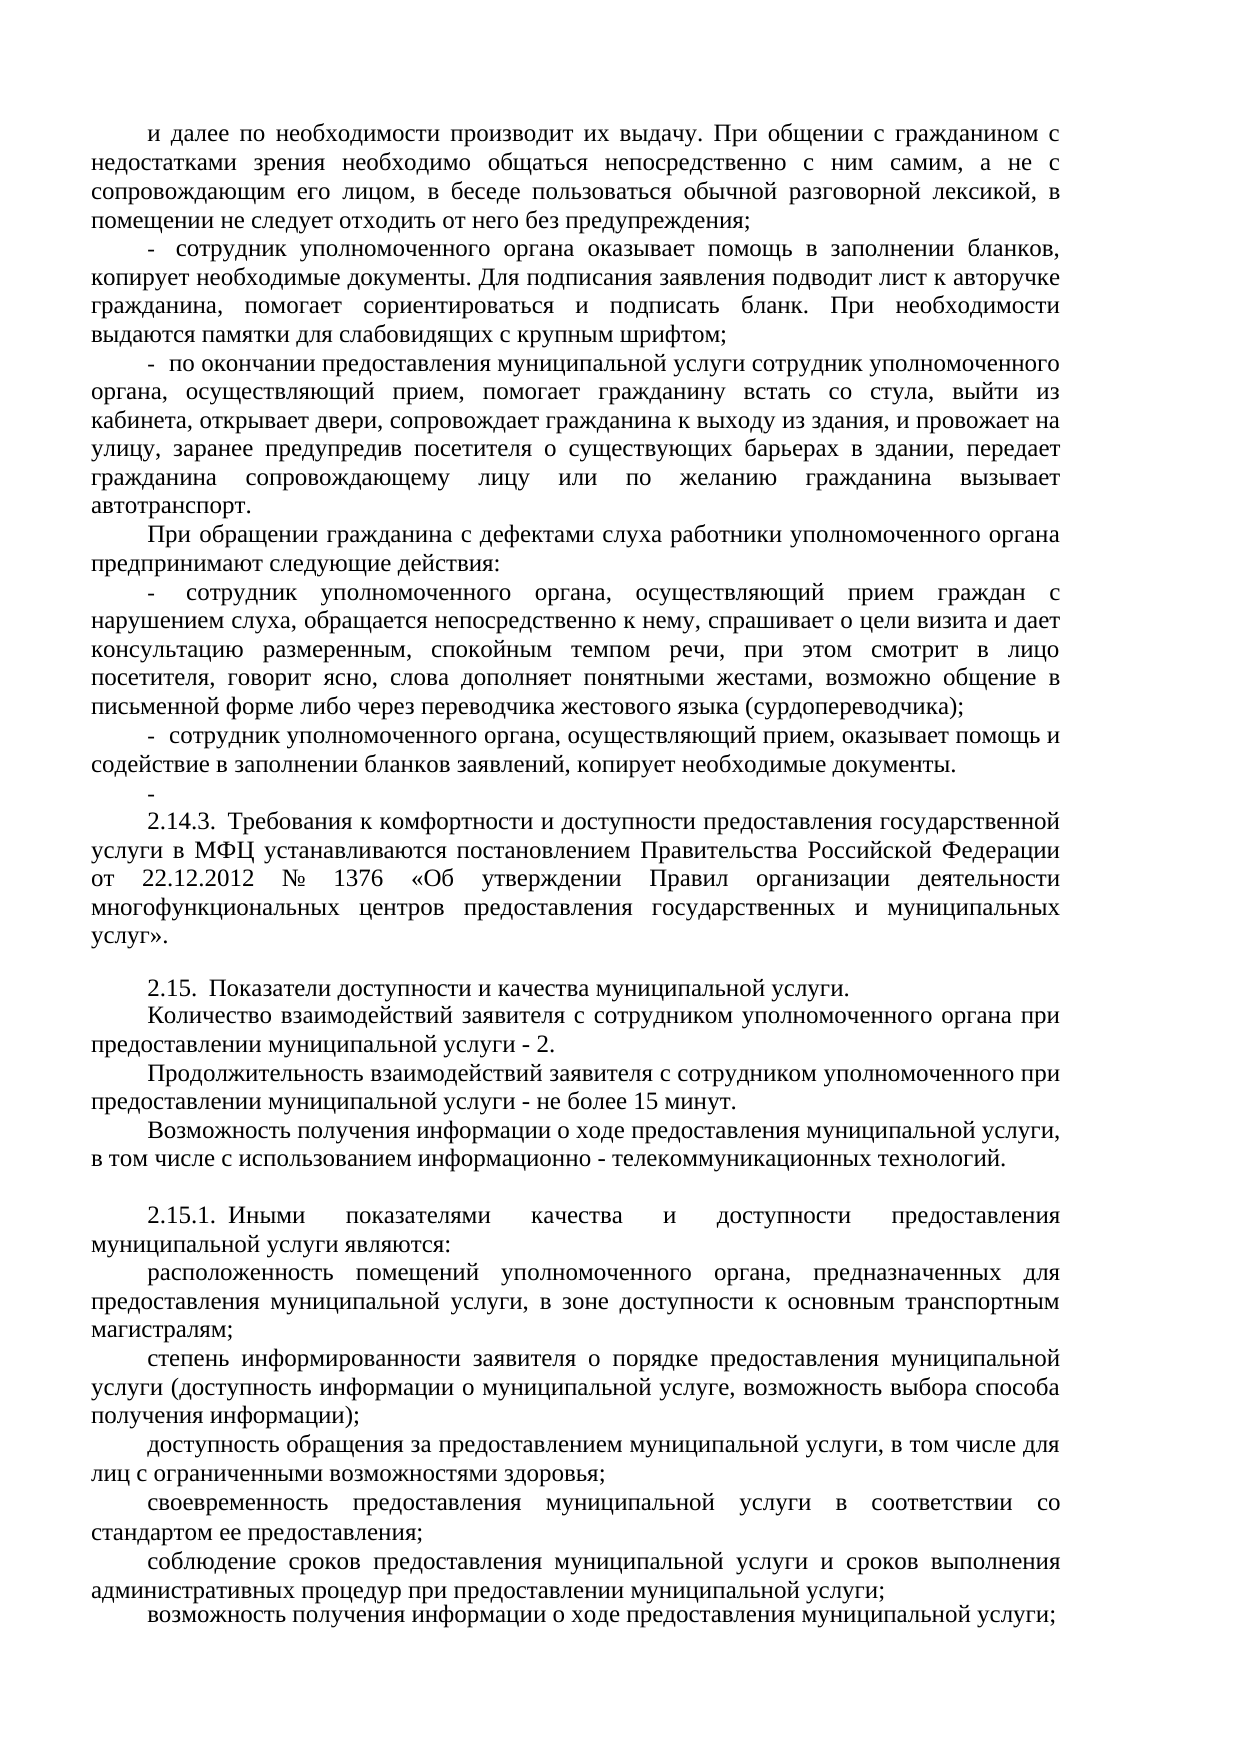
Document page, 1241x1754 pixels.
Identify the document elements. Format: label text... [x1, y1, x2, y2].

list сотрудник уполномоченного органа оказывает помощь в заполнении бланков, копирует необходимые документы. Для подписания заявления подводит лист к авторучке гражданина, помогает сориентироваться и подписать бланк. При необходимости выдаются памятки для слабовидящих с крупным шрифтом; [91, 234, 1061, 348]
text Продолжительность взаимодействий заявителя с сотрудником уполномоченного при предоставлении муниципальной услуги - не более 15 минут. [91, 1058, 1061, 1115]
text степень информированности заявителя о порядке предоставления муниципальной услуги (доступность информации о муниципальной услуге, возможность выбора способа получения информации); [91, 1343, 1061, 1429]
text и далее по необходимости производит их выдачу. При общении с гражданином с недостатками зрения необходимо общаться непосредственно с ним самим, а не с сопровождающим его лицом, в беседе пользоваться обычной разговорной лексикой, в помещении не следует отходить от него без предупреждения; [91, 118, 1061, 234]
text своевременность предоставления муниципальной услуги в соответствии со стандартом ее предоставления; [91, 1487, 1061, 1546]
text возможность получения информации о ходе предоставления муниципальной услуги; [91, 1604, 1063, 1627]
text Количество взаимодействий заявителя с сотрудником уполномоченного органа при предоставлении муниципальной услуги - 2. [91, 1001, 1061, 1058]
list Требования к комфортности и доступности предоставления государственной услуги в МФЦ устанавливаются постановлением Правительства Российской Федерации от 22.12.2012 № 1376 «Об утверждении Правил организации деятельности многофункциональных центров предоставления государственных и муниципальных услуг». [91, 807, 1061, 949]
text доступность обращения за предоставлением муниципальной услуги, в том числе для лиц с ограниченными возможностями здоровья; [91, 1429, 1061, 1487]
list сотрудник уполномоченного органа, осуществляющий прием граждан с нарушением слуха, обращается непосредственно к нему, спрашивает о цели визита и дает консультацию размеренным, спокойным темпом речи, при этом смотрит в лицо посетителя, говорит ясно, слова дополняет понятными жестами, возможно общение в письменной форме либо через переводчика жестового языка (сурдопереводчика); [91, 577, 1061, 720]
list по окончании предоставления муниципальной услуги сотрудник уполномоченного органа, осуществляющий прием, помогает гражданину встать со стула, выйти из кабинета, открывает двери, сопровождает гражданина к выходу из здания, и провожает на улицу, заранее предупредив посетителя о существующих барьерах в здании, передает гражданина сопровождающему лицу или по желанию гражданина вызывает автотранспорт. [91, 348, 1061, 519]
text расположенность помещений уполномоченного органа, предназначенных для предоставления муниципальной услуги, в зоне доступности к основным транспортным магистралям; [91, 1258, 1061, 1343]
list сотрудник уполномоченного органа, осуществляющий прием, оказывает помощь и содействие в заполнении бланков заявлений, копирует необходимые документы. [91, 720, 1061, 778]
list Иными показателями качества и доступности предоставления муниципальной услуги являются: [91, 1201, 1061, 1258]
list Показатели доступности и качества муниципальной услуги. [91, 978, 1063, 1001]
text При обращении гражданина с дефектами слуха работники уполномоченного органа предпринимают следующие действия: [91, 519, 1061, 577]
text Возможность получения информации о ходе предоставления муниципальной услуги, в том числе с использованием информационно - телекоммуникационных технологий. [91, 1115, 1061, 1172]
text соблюдение сроков предоставления муниципальной услуги и сроков выполнения административных процедур при предоставлении муниципальной услуги; [91, 1546, 1061, 1604]
